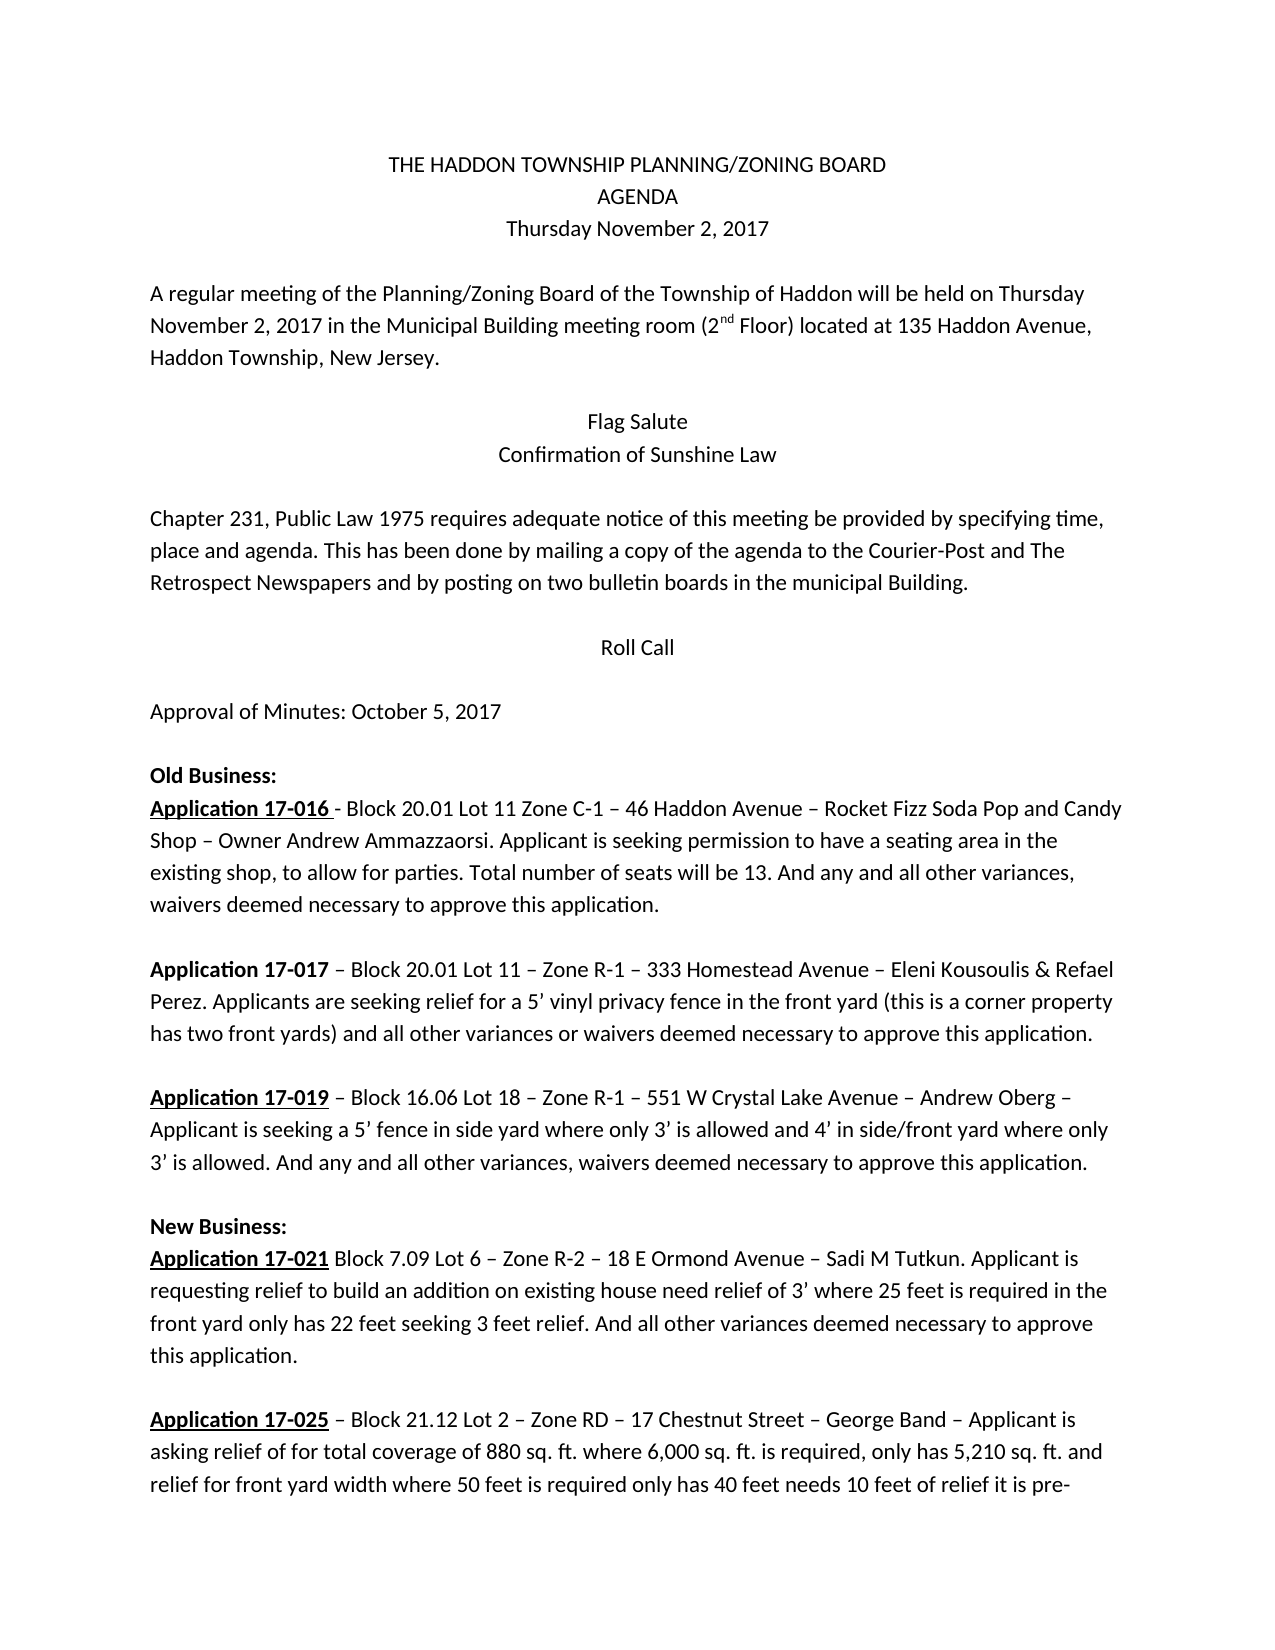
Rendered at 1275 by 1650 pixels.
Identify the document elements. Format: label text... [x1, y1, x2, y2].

text THE HADDON TOWNSHIP PLANNING/ZONING BOARD [150, 150, 1125, 178]
text New Business: [150, 1212, 1125, 1240]
text Chapter 231, Public Law 1975 requires adequate notice of this meeting be provided by specifying time, place and agenda. This has been done by mailing a copy of the agenda to the Courier-Post and The Retrospect Newspapers and by posting on two bulletin boards in the municipal Building. [150, 504, 1125, 596]
text Application 17-016 - Block 20.01 Lot 11 Zone C-1 – 46 Haddon Avenue – Rocket Fizz Soda Pop and Candy Shop – Owner Andrew Ammazzaorsi. Applicant is seeking permission to have a seating area in the existing shop, to allow for parties. Total number of seats will be 13. And any and all other variances, waivers deemed necessary to approve this application. [150, 794, 1125, 918]
text Thursday November 2, 2017 [150, 214, 1125, 242]
text Approval of Minutes: October 5, 2017 [150, 697, 1125, 725]
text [150, 1405, 1125, 1498]
text Old Business: [150, 762, 1125, 789]
text Confirmation of Sunshine Law [150, 440, 1125, 468]
text Application 17-021 Block 7.09 Lot 6 – Zone R-2 – 18 E Ormond Avenue – Sadi M Tutkun. Applicant is requesting relief to build an addition on existing house need relief of 3’ where 25 feet is required in the front yard only has 22 feet seeking 3 feet relief. And all other variances deemed necessary to approve this application. [150, 1244, 1125, 1369]
text AGENDA [150, 182, 1125, 210]
text Application 17-017 – Block 20.01 Lot 11 – Zone R-1 – 333 Homestead Avenue – Eleni Kousoulis & Refael Perez. Applicants are seeking relief for a 5’ vinyl privacy fence in the front yard (this is a corner property has two front yards) and all other variances or waivers deemed necessary to approve this application. [150, 955, 1125, 1047]
text Application 17-019 – Block 16.06 Lot 18 – Zone R-1 – 551 W Crystal Lake Avenue – Andrew Oberg – Applicant is seeking a 5’ fence in side yard where only 3’ is allowed and 4’ in side/front yard where only 3’ is allowed. And any and all other variances, waivers deemed necessary to approve this application. [150, 1083, 1125, 1176]
text A regular meeting of the Planning/Zoning Board of the Township of Haddon will be held on Thursday November 2, 2017 in the Municipal Building meeting room (2nd Floor) located at 135 Haddon Avenue, Haddon Township, New Jersey. [150, 279, 1125, 371]
text Roll Call [150, 633, 1125, 661]
text Flag Salute [150, 407, 1125, 436]
